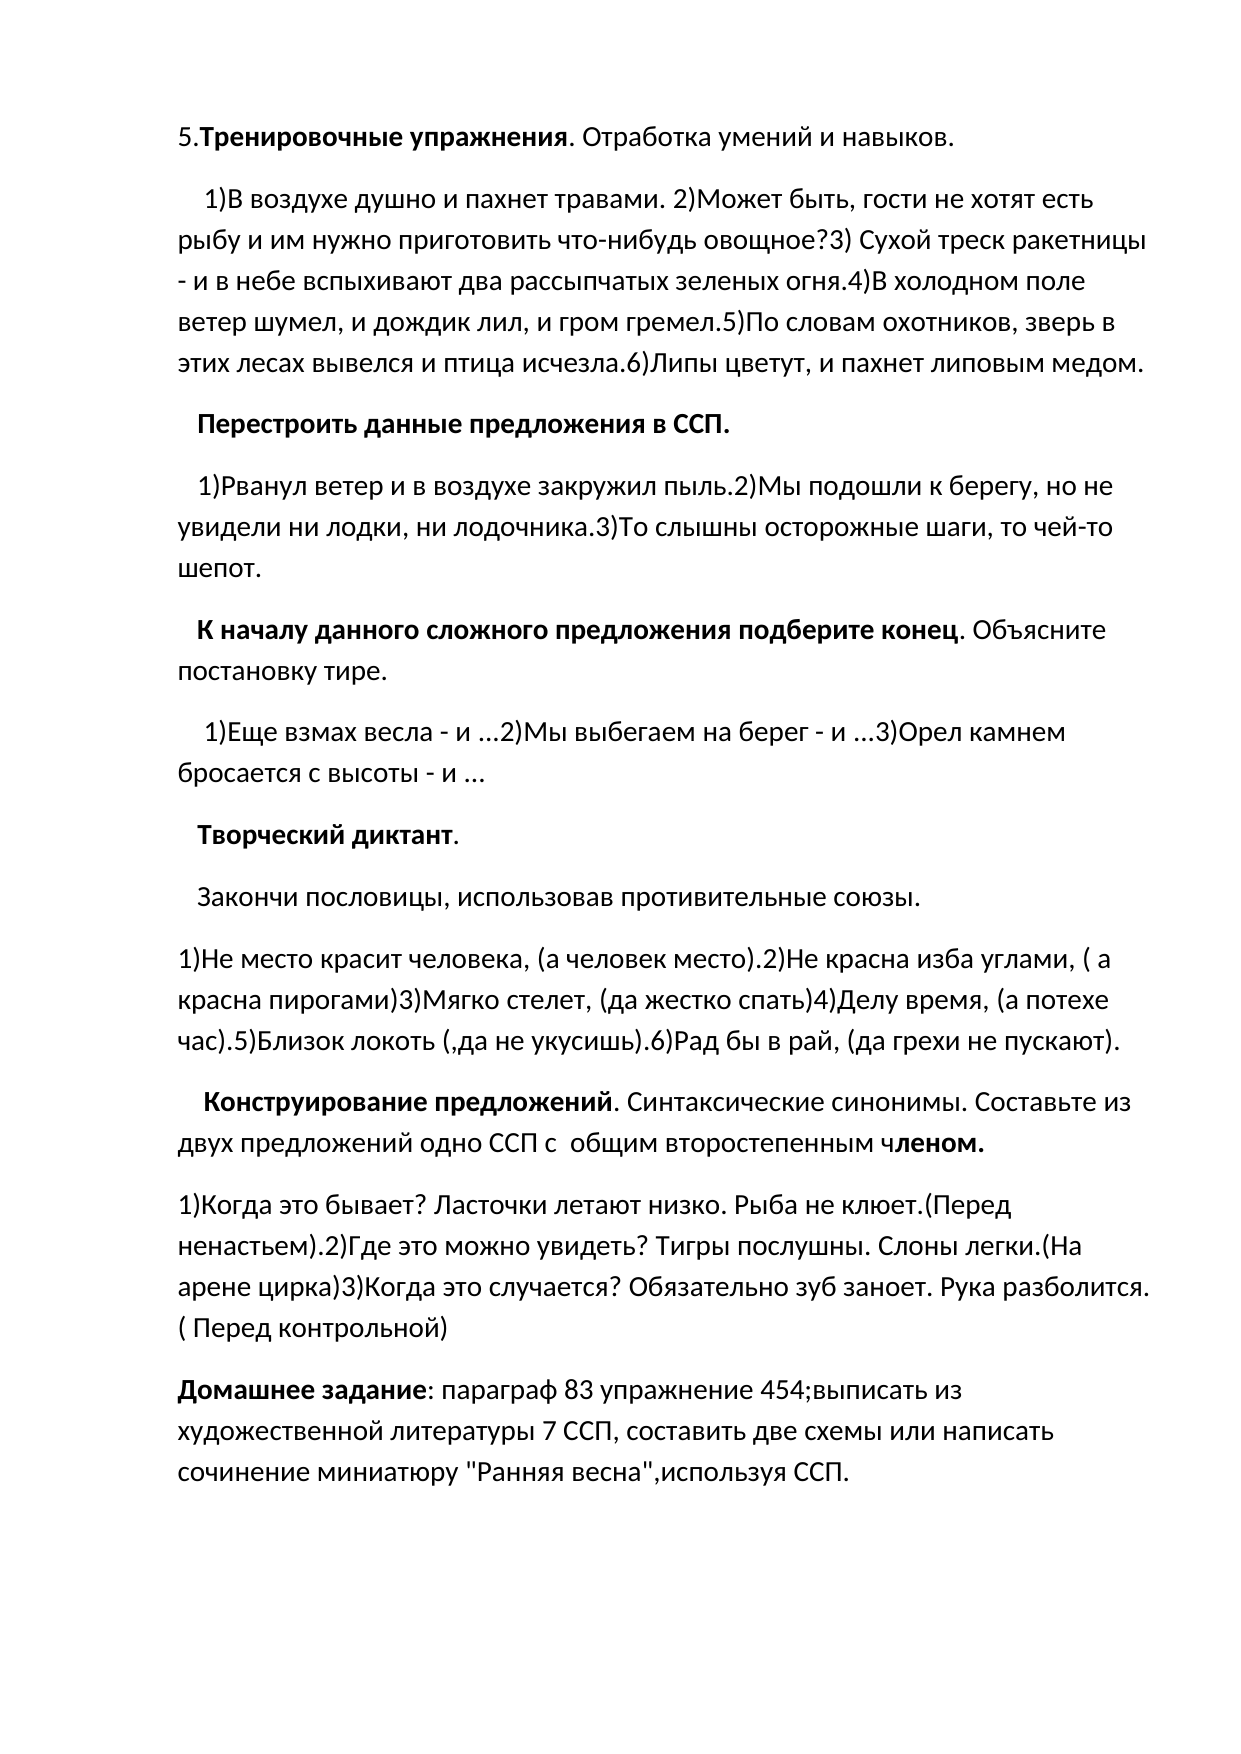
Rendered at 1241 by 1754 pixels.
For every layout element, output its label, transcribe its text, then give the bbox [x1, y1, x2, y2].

text 5.Тренировочные упражнения. Отработка умений и навыков. [177, 118, 1152, 154]
text 1)Когда это бывает? Ласточки летают низко. Рыба не клюет.(Перед ненастьем).2)Где это можно увидеть? Тигры послушны. Слоны легки.(На арене цирка)3)Когда это случается? Обязательно зуб заноет. Рука разболится. ( Перед контрольной) [177, 1186, 1152, 1344]
text 1)Еще взмах весла - и ...2)Мы выбегаем на берег - и ...3)Орел камнем бросается с высоты - и ... [177, 713, 1152, 790]
text Творческий диктант. [177, 816, 1152, 852]
text Закончи пословицы, использовав противительные союзы. [177, 878, 1152, 914]
text 1)Рванул ветер и в воздухе закружил пыль.2)Мы подошли к берегу, но не увидели ни лодки, ни лодочника.3)То слышны осторожные шаги, то чей-то шепот. [177, 467, 1152, 585]
text Домашнее задание: параграф 83 упражнение 454;выписать из художественной литературы 7 ССП, составить две схемы или написать сочинение миниатюру "Ранняя весна",используя ССП. [177, 1371, 1152, 1488]
text 1)В воздухе душно и пахнет травами. 2)Может быть, гости не хотят есть рыбу и им нужно приготовить что-нибудь овощное?3) Сухой треск ракетницы - и в небе вспыхивают два рассыпчатых зеленых огня.4)В холодном поле ветер шумел, и дождик лил, и гром гремел.5)По словам охотников, зверь в этих лесах вывелся и птица исчезла.6)Липы цветут, и пахнет липовым медом. [177, 180, 1152, 379]
text Перестроить данные предложения в ССП. [177, 405, 1152, 441]
text Конструирование предложений. Синтаксические синонимы. Составьте из двух предложений одно ССП с общим второстепенным членом. [177, 1083, 1152, 1160]
text 1)Не место красит человека, (а человек место).2)Не красна изба углами, ( а красна пирогами)3)Мягко стелет, (да жестко спать)4)Делу время, (а потехе час).5)Близок локоть (,да не укусишь).6)Рад бы в рай, (да грехи не пускают). [177, 940, 1152, 1057]
text К началу данного сложного предложения подберите конец. Объясните постановку тире. [177, 611, 1152, 687]
